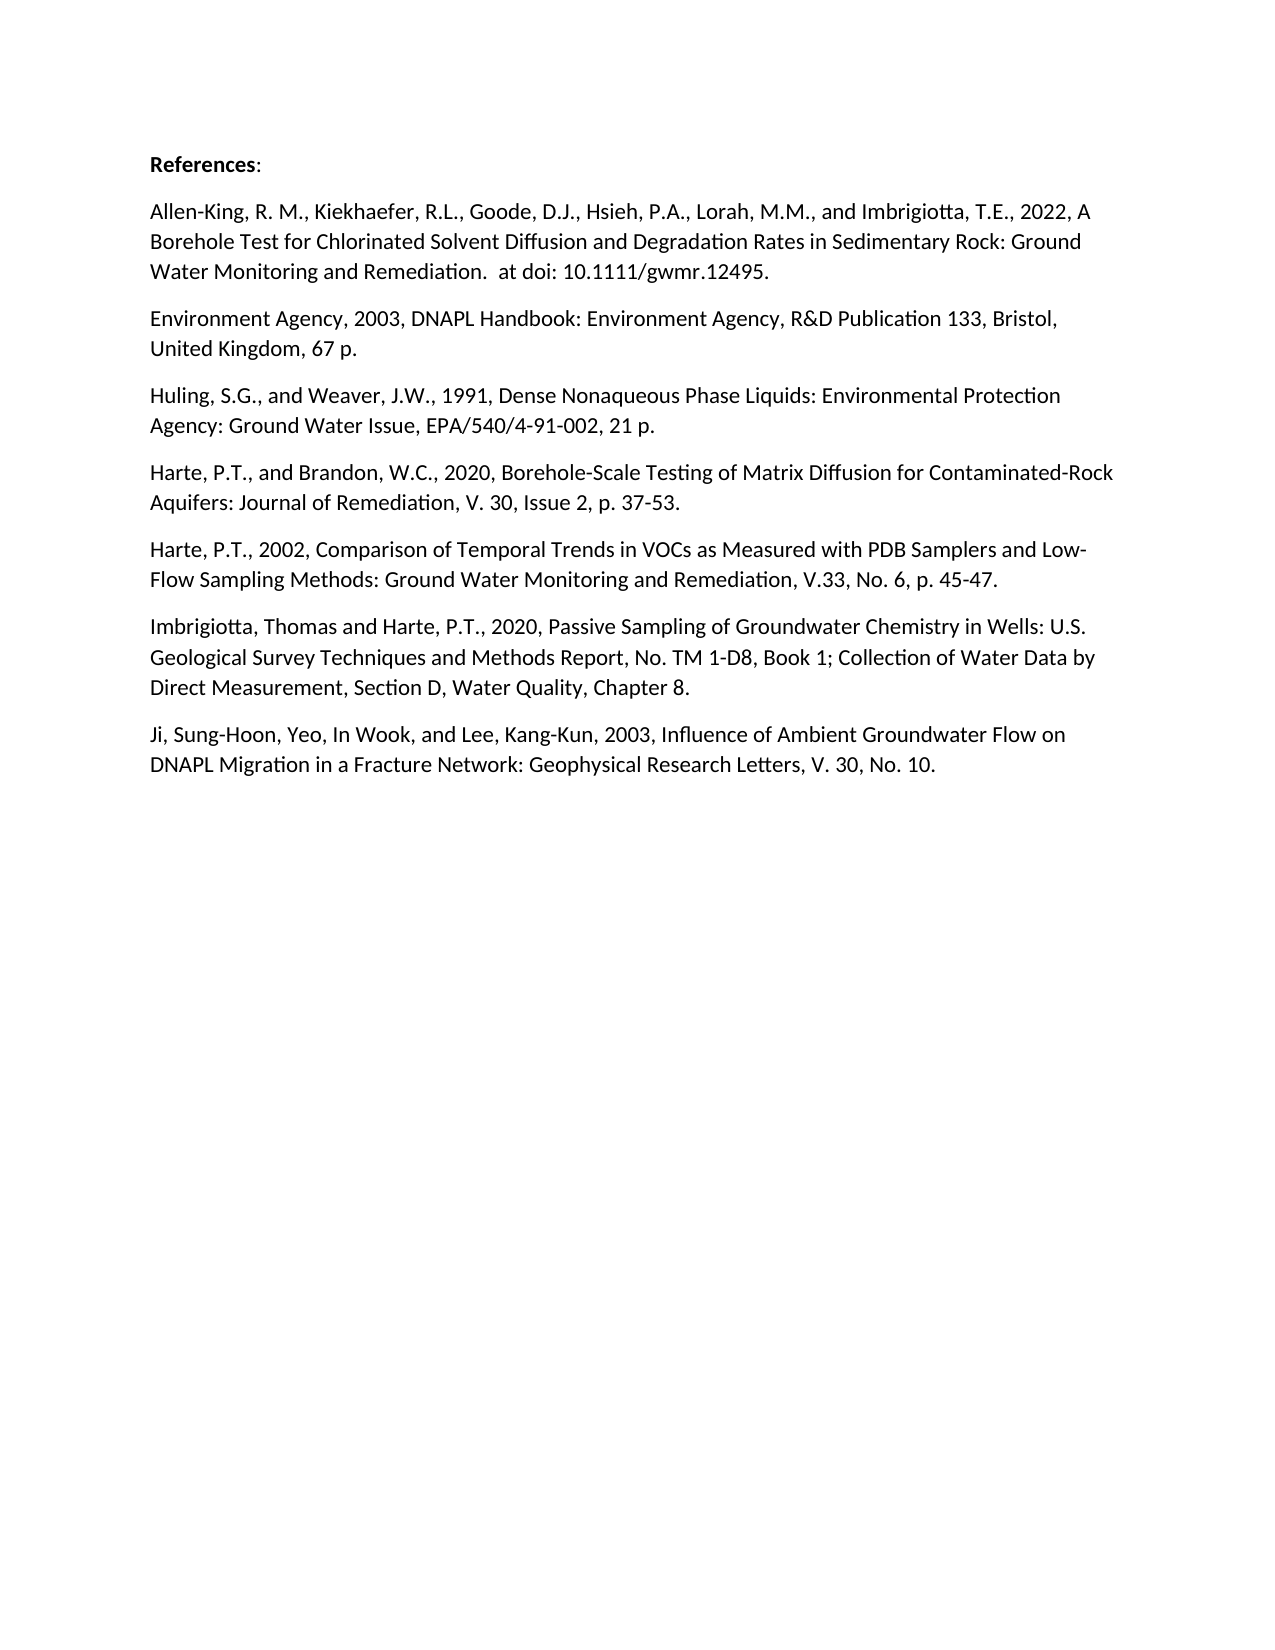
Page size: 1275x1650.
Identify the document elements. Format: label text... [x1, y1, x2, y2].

text Huling, S.G., and Weaver, J.W., 1991, Dense Nonaqueous Phase Liquids: Environmental Protection Agency: Ground Water Issue, EPA/540/4-91-002, 21 p. [150, 381, 1125, 439]
text References: [150, 150, 1125, 178]
text Imbrigiotta, Thomas and Harte, P.T., 2020, Passive Sampling of Groundwater Chemistry in Wells: U.S. Geological Survey Techniques and Methods Report, No. TM 1-D8, Book 1; Collection of Water Data by Direct Measurement, Section D, Water Quality, Chapter 8. [150, 612, 1125, 701]
text Environment Agency, 2003, DNAPL Handbook: Environment Agency, R&D Publication 133, Bristol, United Kingdom, 67 p. [150, 304, 1125, 362]
text Allen-King, R. M., Kiekhaefer, R.L., Goode, D.J., Hsieh, P.A., Lorah, M.M., and Imbrigiotta, T.E., 2022, A Borehole Test for Chlorinated Solvent Diffusion and Degradation Rates in Sedimentary Rock: Ground Water Monitoring and Remediation. at doi: 10.1111/gwmr.12495. [150, 197, 1125, 285]
text Harte, P.T., and Brandon, W.C., 2020, Borehole-Scale Testing of Matrix Diffusion for Contaminated-Rock Aquifers: Journal of Remediation, V. 30, Issue 2, p. 37-53. [150, 458, 1125, 517]
text Harte, P.T., 2002, Comparison of Temporal Trends in VOCs as Measured with PDB Samplers and Low-Flow Sampling Methods: Ground Water Monitoring and Remediation, V.33, No. 6, p. 45-47. [150, 535, 1125, 594]
text Ji, Sung-Hoon, Yeo, In Wook, and Lee, Kang-Kun, 2003, Influence of Ambient Groundwater Flow on DNAPL Migration in a Fracture Network: Geophysical Research Letters, V. 30, No. 10. [150, 720, 1125, 778]
